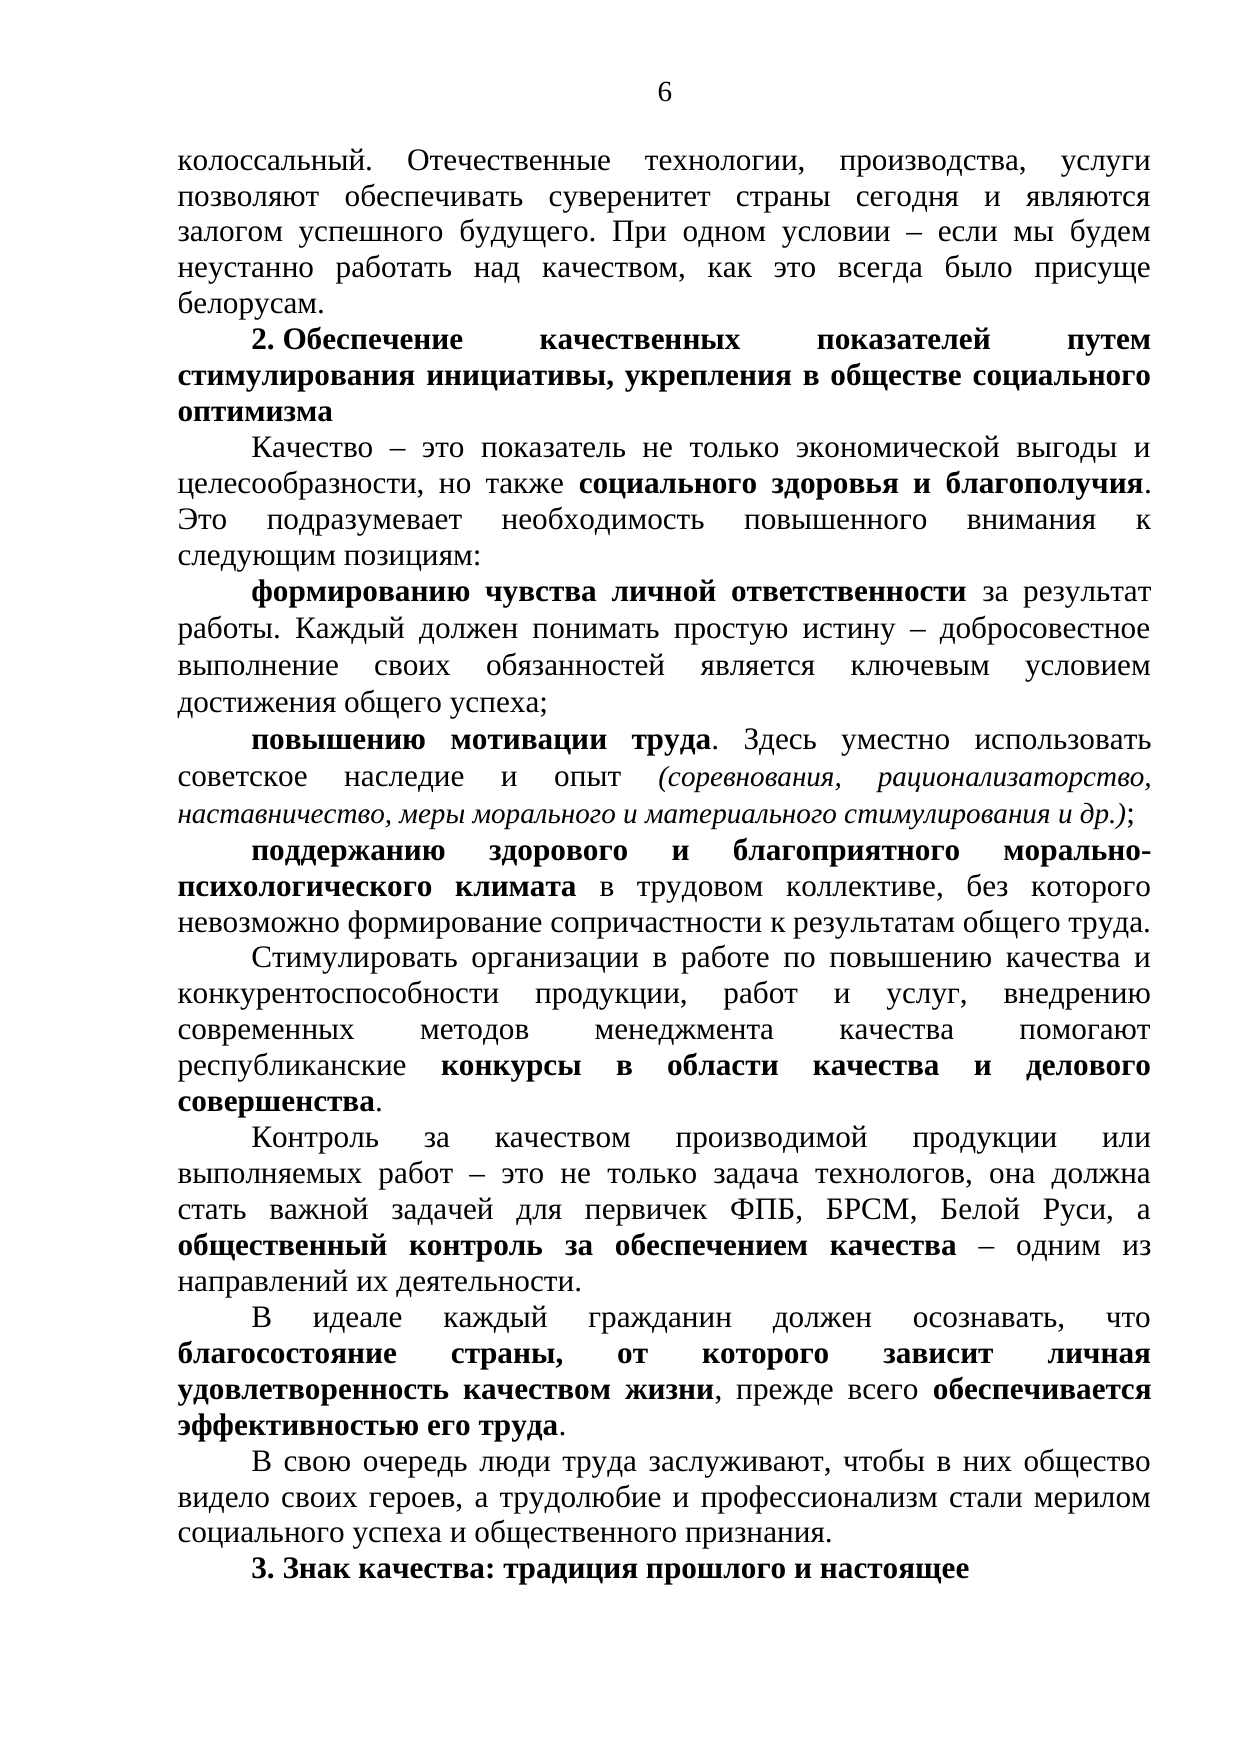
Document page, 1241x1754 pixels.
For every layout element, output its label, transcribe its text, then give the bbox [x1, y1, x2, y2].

text поддержанию здорового и благоприятного морально-психологического климата в трудовом коллективе, без которого невозможно формирование сопричастности к результатам общего труда. [177, 831, 1152, 939]
text повышению мотивации труда. Здесь уместно использовать советское наследие и опыт (соревнования, рационализаторство, наставничество, меры морального и материального стимулирования и др.); [177, 720, 1152, 830]
text Стимулировать организации в работе по повышению качества и конкурентоспособности продукции, работ и услуг, внедрению современных методов менеджмента качества помогают республиканские конкурсы в области качества и делового совершенства. [177, 939, 1152, 1118]
text В свою очередь люди труда заслуживают, чтобы в них общество видело своих героев, а трудолюбие и профессионализм стали мерилом социального успеха и общественного признания. [177, 1442, 1152, 1550]
text 2. Обеспечение качественных показателей путем стимулирования инициативы, укрепления в обществе социального оптимизма [177, 321, 1152, 428]
text формированию чувства личной ответственности за результат работы. Каждый должен понимать простую истину – добросовестное выполнение своих обязанностей является ключевым условием достижения общего успеха; [177, 572, 1152, 719]
text 3. Знак качества: традиция прошлого и настоящее [177, 1550, 1152, 1586]
text Контроль за качеством производимой продукции или выполняемых работ – это не только задача технологов, она должна стать важной задачей для первичек ФПБ, БРСМ, Белой Руси, а общественный контроль за обеспечением качества – одним из направлений их деятельности. [177, 1118, 1152, 1298]
text Качество – это показатель не только экономической выгоды и целесообразности, но также социального здоровья и благополучия. Это подразумевает необходимость повышенного внимания к следующим позициям: [177, 428, 1152, 572]
text В идеале каждый гражданин должен осознавать, что благосостояние страны, от которого зависит личная удовлетворенность качеством жизни, прежде всего обеспечивается эффективностью его труда. [177, 1298, 1152, 1442]
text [177, 284, 1152, 321]
